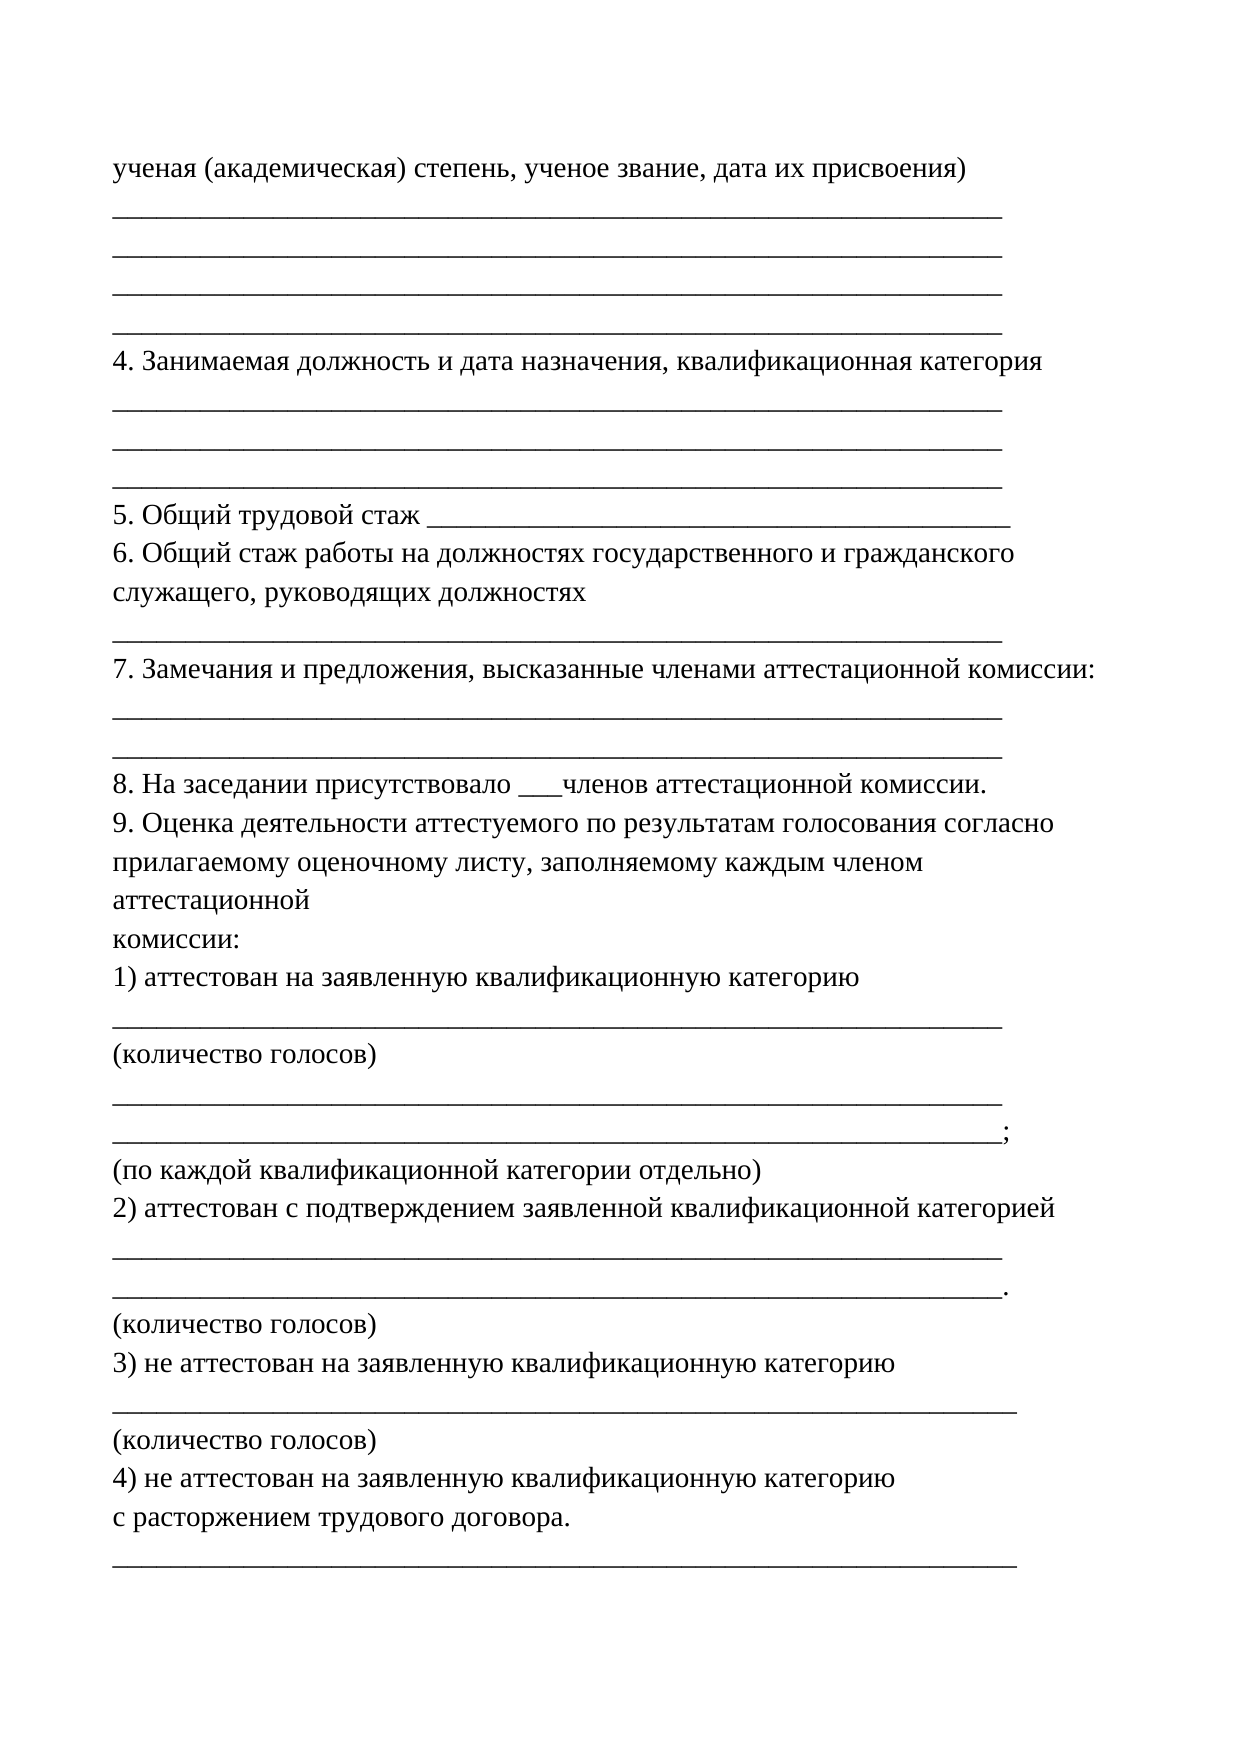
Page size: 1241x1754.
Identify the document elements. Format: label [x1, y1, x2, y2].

text [112, 150, 1128, 1571]
